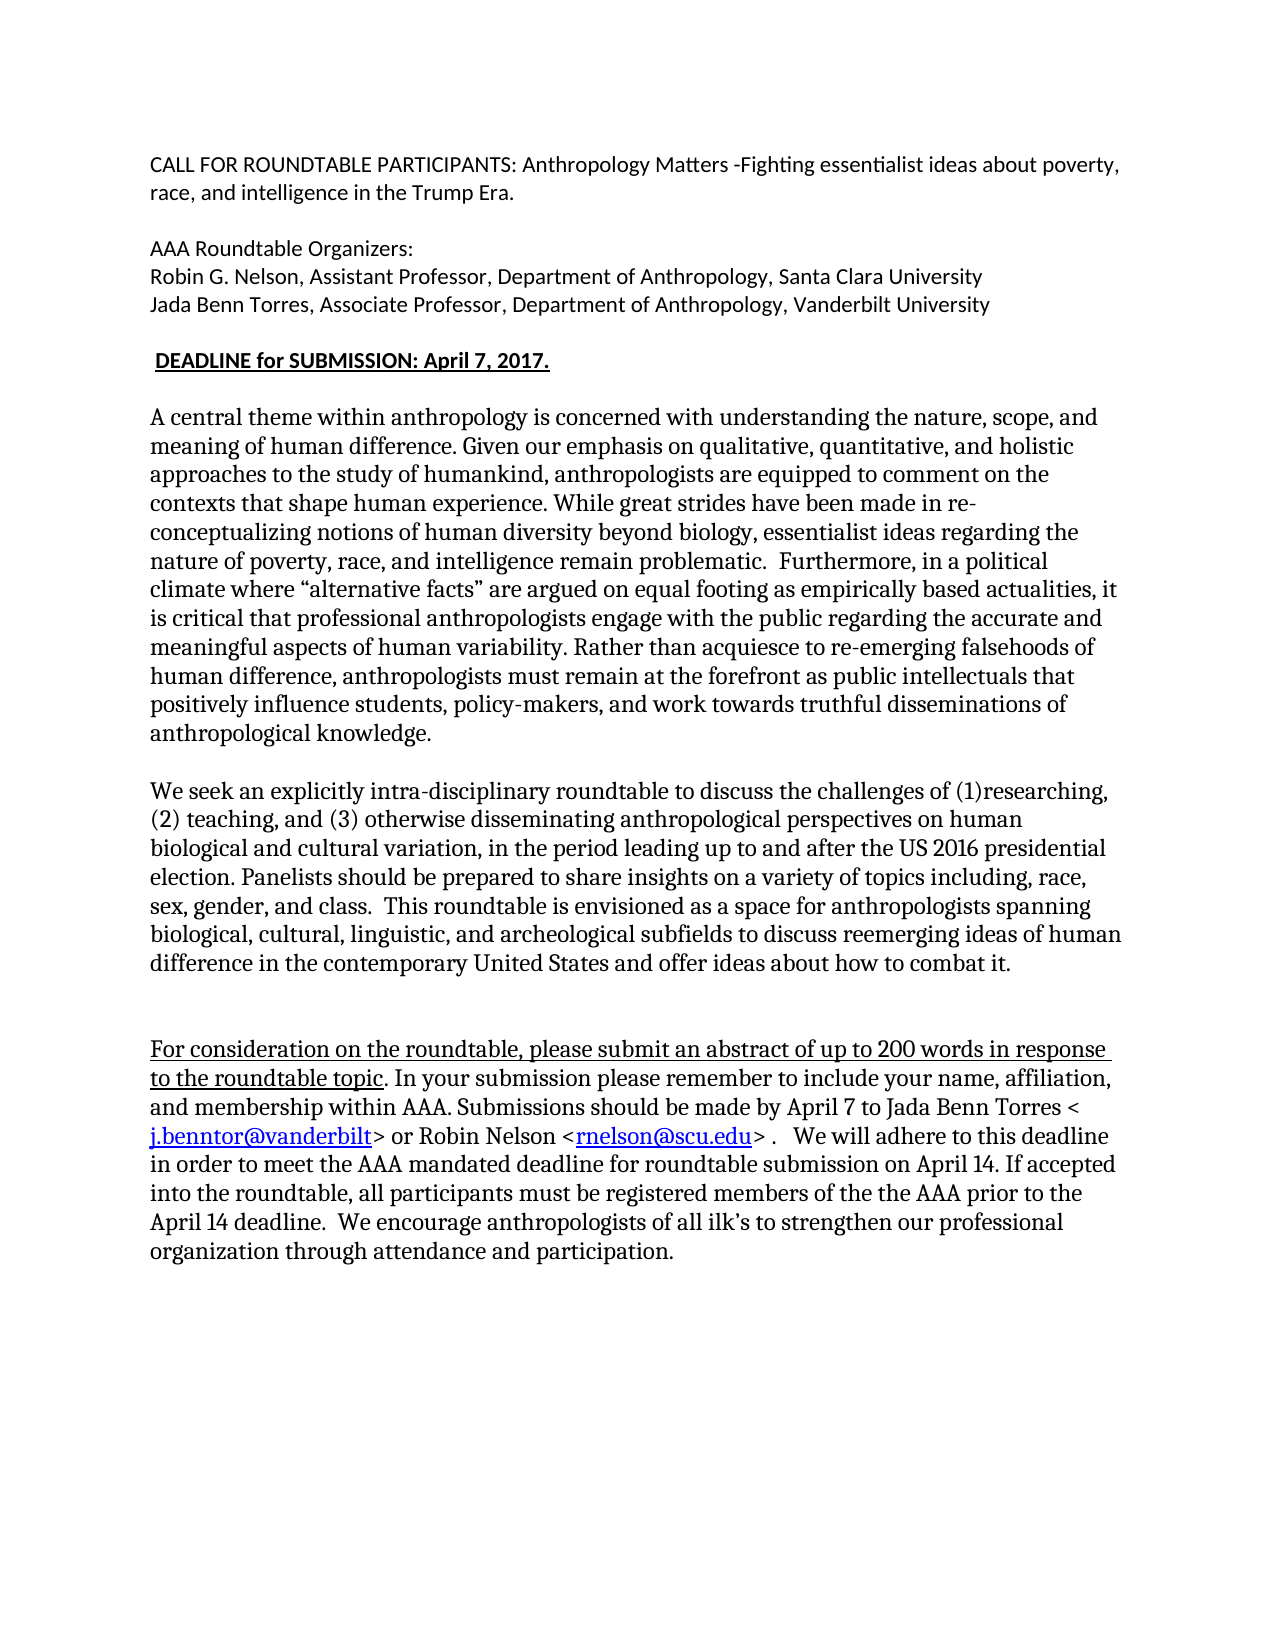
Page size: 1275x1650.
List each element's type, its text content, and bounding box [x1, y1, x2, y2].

text AAA Roundtable Organizers: [150, 234, 1125, 262]
text We seek an explicitly intra-disciplinary roundtable to discuss the challenges of (1)researching, (2) teaching, and (3) otherwise disseminating anthropological perspectives on human biological and cultural variation, in the period leading up to and after the US 2016 presidential election. Panelists should be prepared to share insights on a variety of topics including, race, sex, gender, and class. This roundtable is envisioned as a space for anthropologists spanning biological, cultural, linguistic, and archeological subfields to discuss reemerging ideas of human difference in the contemporary United States and offer ideas about how to combat it. [150, 777, 1125, 978]
text DEADLINE for SUBMISSION: April 7, 2017. [150, 346, 1125, 374]
text For consideration on the roundtable, please submit an abstract of up to 200 words in response to the roundtable topic. In your submission please remember to include your name, affiliation, and membership within AAA. Submissions should be made by April 7 to Jada Benn Torres < j.benntor@vanderbilt> or Robin Nelson <rnelson@scu.edu> . We will adhere to this deadline in order to meet the AAA mandated deadline for roundtable submission on April 14. If accepted into the roundtable, all participants must be registered members of the the AAA prior to the April 14 deadline. We encourage anthropologists of all ilk’s to strengthen our professional organization through attendance and participation. [150, 1035, 1125, 1265]
text Robin G. Nelson, Assistant Professor, Department of Anthropology, Santa Clara University [150, 262, 1125, 290]
text Jada Benn Torres, Associate Professor, Department of Anthropology, Vanderbilt University [150, 290, 1125, 318]
text A central theme within anthropology is concerned with understanding the nature, scope, and meaning of human difference. Given our emphasis on qualitative, quantitative, and holistic approaches to the study of humankind, anthropologists are equipped to comment on the contexts that shape human experience. While great strides have been made in re-conceptualizing notions of human diversity beyond biology, essentialist ideas regarding the nature of poverty, race, and intelligence remain problematic. Furthermore, in a political climate where “alternative facts” are argued on equal footing as empirically based actualities, it is critical that professional anthropologists engage with the public regarding the accurate and meaningful aspects of human variability. Rather than acquiesce to re-emerging falsehoods of human difference, anthropologists must remain at the forefront as public intellectuals that positively influence students, policy-makers, and work towards truthful disseminations of anthropological knowledge. [150, 403, 1125, 748]
text CALL FOR ROUNDTABLE PARTICIPANTS: Anthropology Matters -Fighting essentialist ideas about poverty, race, and intelligence in the Trump Era. [150, 150, 1125, 206]
